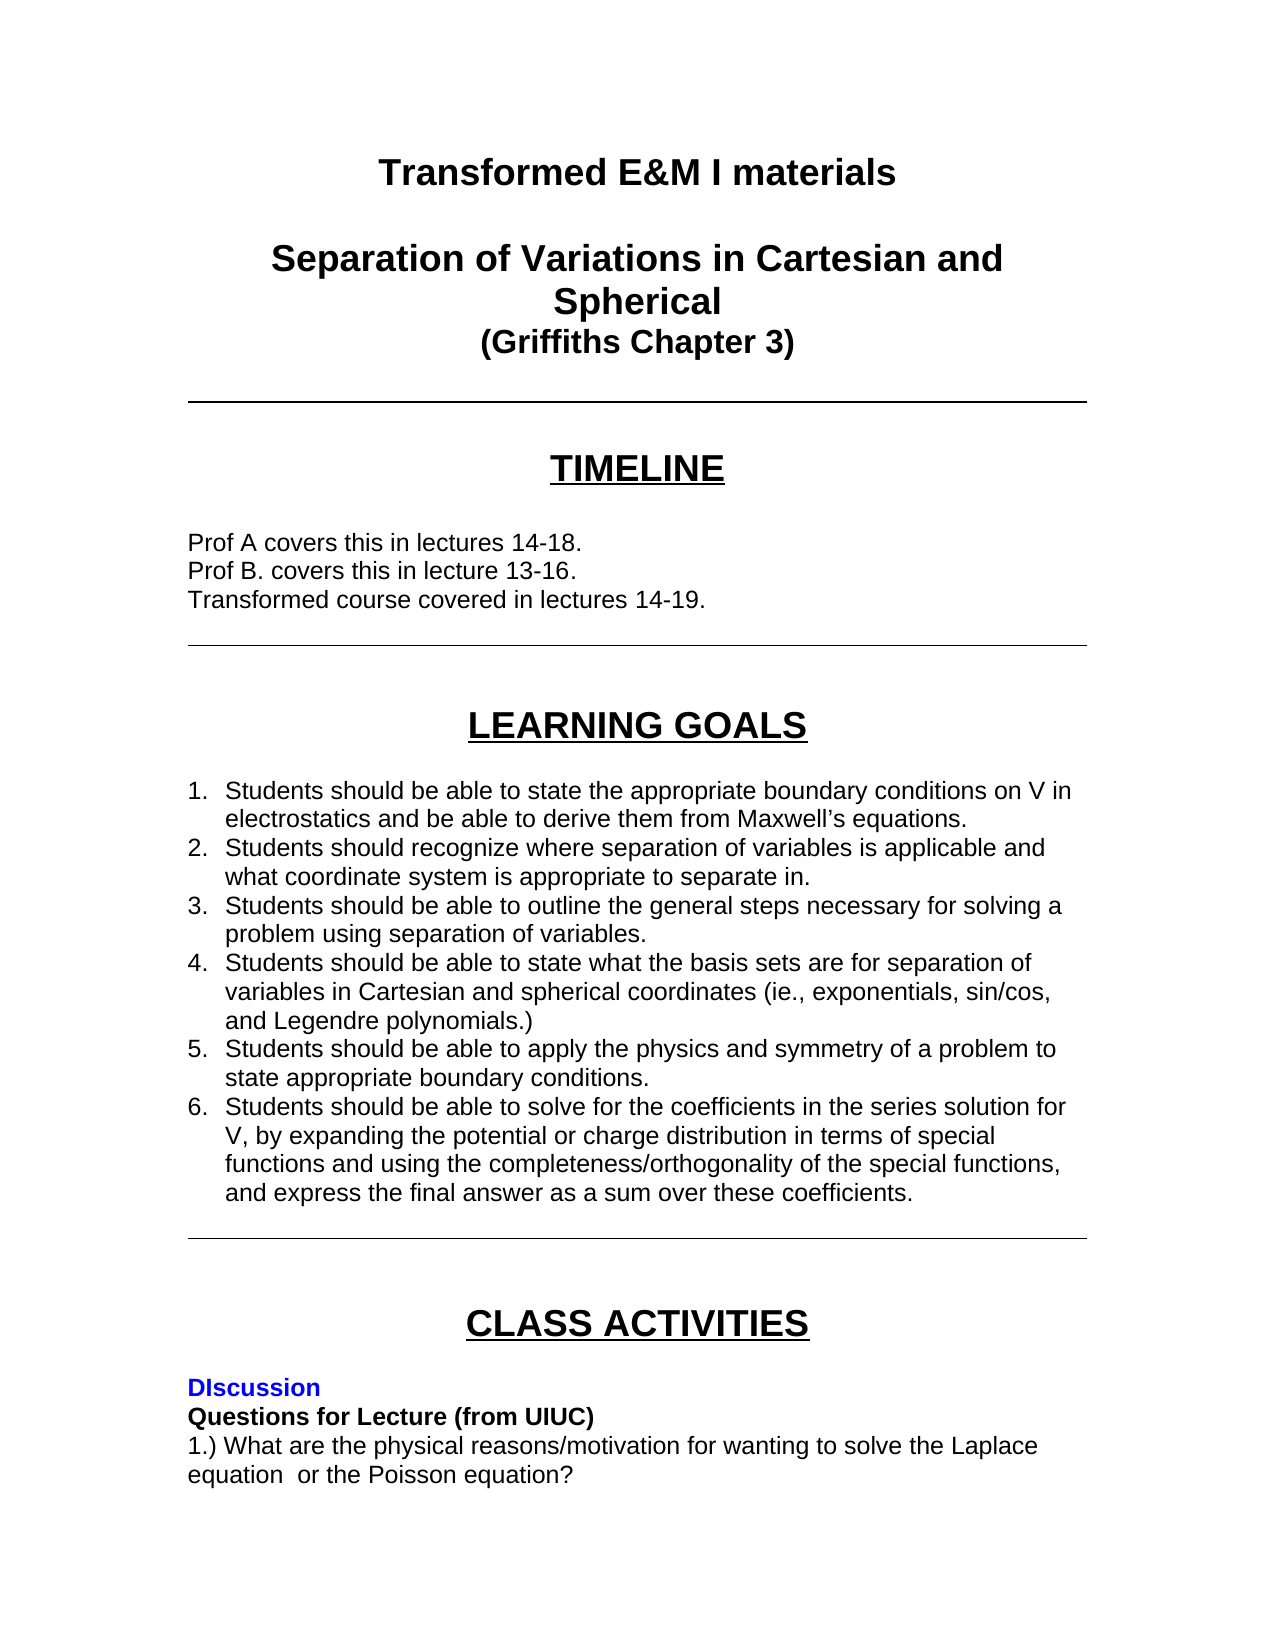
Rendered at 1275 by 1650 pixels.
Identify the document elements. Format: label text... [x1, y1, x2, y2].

list Students should be able to solve for the coefficients in the series solution for V, by expanding the potential or charge distribution in terms of special functions and using the completeness/orthogonality of the special functions, and express the final answer as a sum over these coefficients. [187, 1092, 1087, 1207]
text Transformed E&M I materials [187, 150, 1087, 193]
text 1.) What are the physical reasons/motivation for wanting to solve the Laplace equation or the Poisson equation? [187, 1431, 1087, 1488]
text CLASS ACTIVITIES [187, 1302, 1087, 1345]
list Students should be able to outline the general steps necessary for solving a problem using separation of variables. [187, 891, 1087, 948]
text TIMELINE [187, 446, 1087, 489]
text Transformed course covered in lectures 14-19. [187, 585, 1087, 614]
text Separation of Variations in Cartesian and Spherical [187, 236, 1087, 322]
list Students should be able to apply the physics and symmetry of a problem to state appropriate boundary conditions. [187, 1034, 1087, 1092]
list Students should be able to state what the basis sets are for separation of variables in Cartesian and spherical coordinates (ie., exponentials, sin/cos, and Legendre polynomials.) [187, 948, 1087, 1034]
text Questions for Lecture (from UIUC) [187, 1402, 1087, 1431]
list Students should recognize where separation of variables is applicable and what coordinate system is appropriate to separate in. [187, 833, 1087, 891]
text (Griffiths Chapter 3) [187, 322, 1087, 361]
text Prof A covers this in lectures 14-18. [187, 528, 1087, 556]
text LEARNING GOALS [187, 704, 1087, 747]
text DIscussion [187, 1373, 1087, 1402]
list Students should be able to state the appropriate boundary conditions on V in electrostatics and be able to derive them from Maxwell’s equations. [187, 776, 1087, 833]
text Prof B. covers this in lecture 13-16. [187, 556, 1087, 585]
